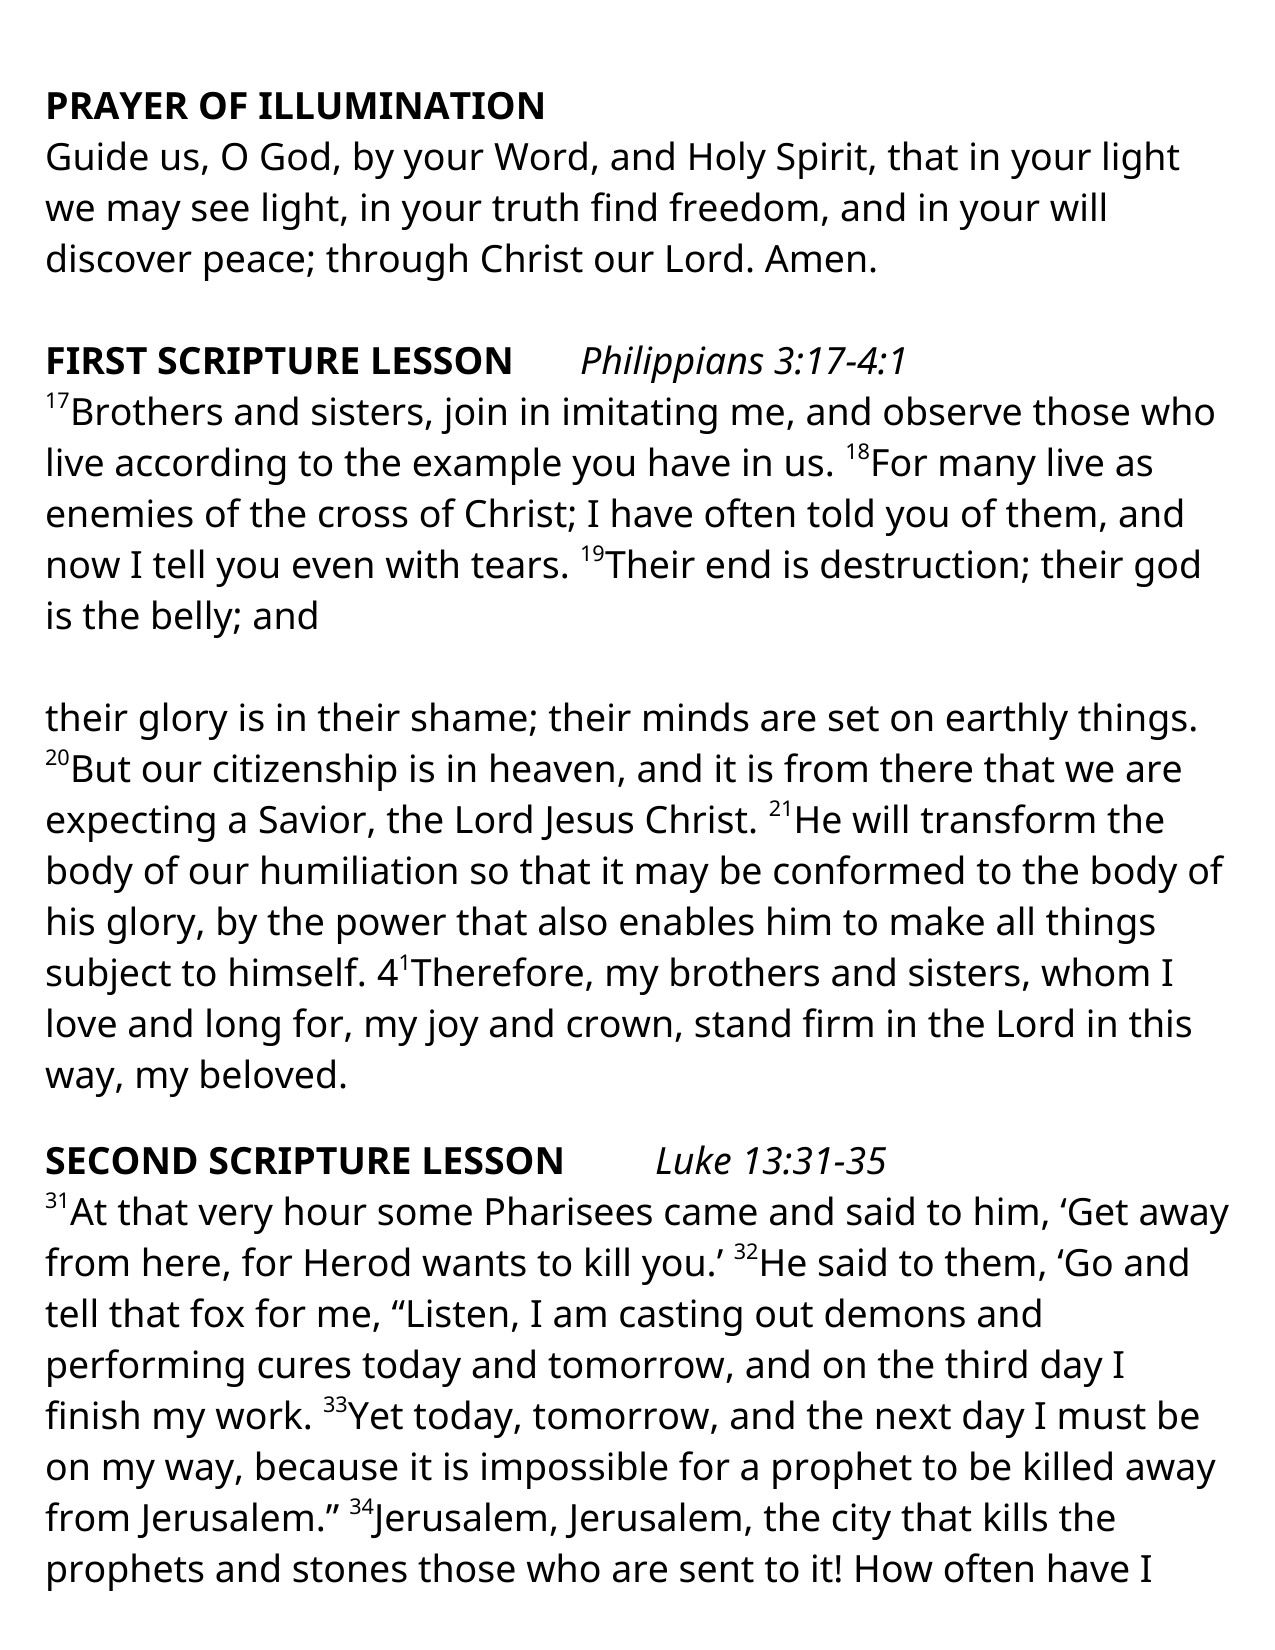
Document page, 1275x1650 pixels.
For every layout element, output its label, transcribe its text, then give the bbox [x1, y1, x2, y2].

text FIRST SCRIPTURE LESSON Philippians 3:17-4:1 [45, 334, 1230, 385]
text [45, 1185, 1230, 1593]
text their glory is in their shame; their minds are set on earthly things. 20But our citizenship is in heaven, and it is from there that we are expecting a Savior, the Lord Jesus Christ. 21He will transform the body of our humiliation so that it may be conformed to the body of his glory, by the power that also enables him to make all things subject to himself. 41Therefore, my brothers and sisters, whom I love and long for, my joy and crown, stand firm in the Lord in this way, my beloved. [45, 692, 1230, 1100]
text PRAYER OF ILLUMINATION [45, 79, 1230, 130]
text Guide us, O God, by your Word, and Holy Spirit, that in your light we may see light, in your truth find freedom, and in your will discover peace; through Christ our Lord. Amen. [45, 130, 1230, 283]
text 17Brothers and sisters, join in imitating me, and observe those who live according to the example you have in us. 18For many live as enemies of the cross of Christ; I have often told you of them, and now I tell you even with tears. 19Their end is destruction; their god is the belly; and [45, 385, 1230, 641]
text SECOND SCRIPTURE LESSON Luke 13:31-35 [45, 1134, 1230, 1185]
